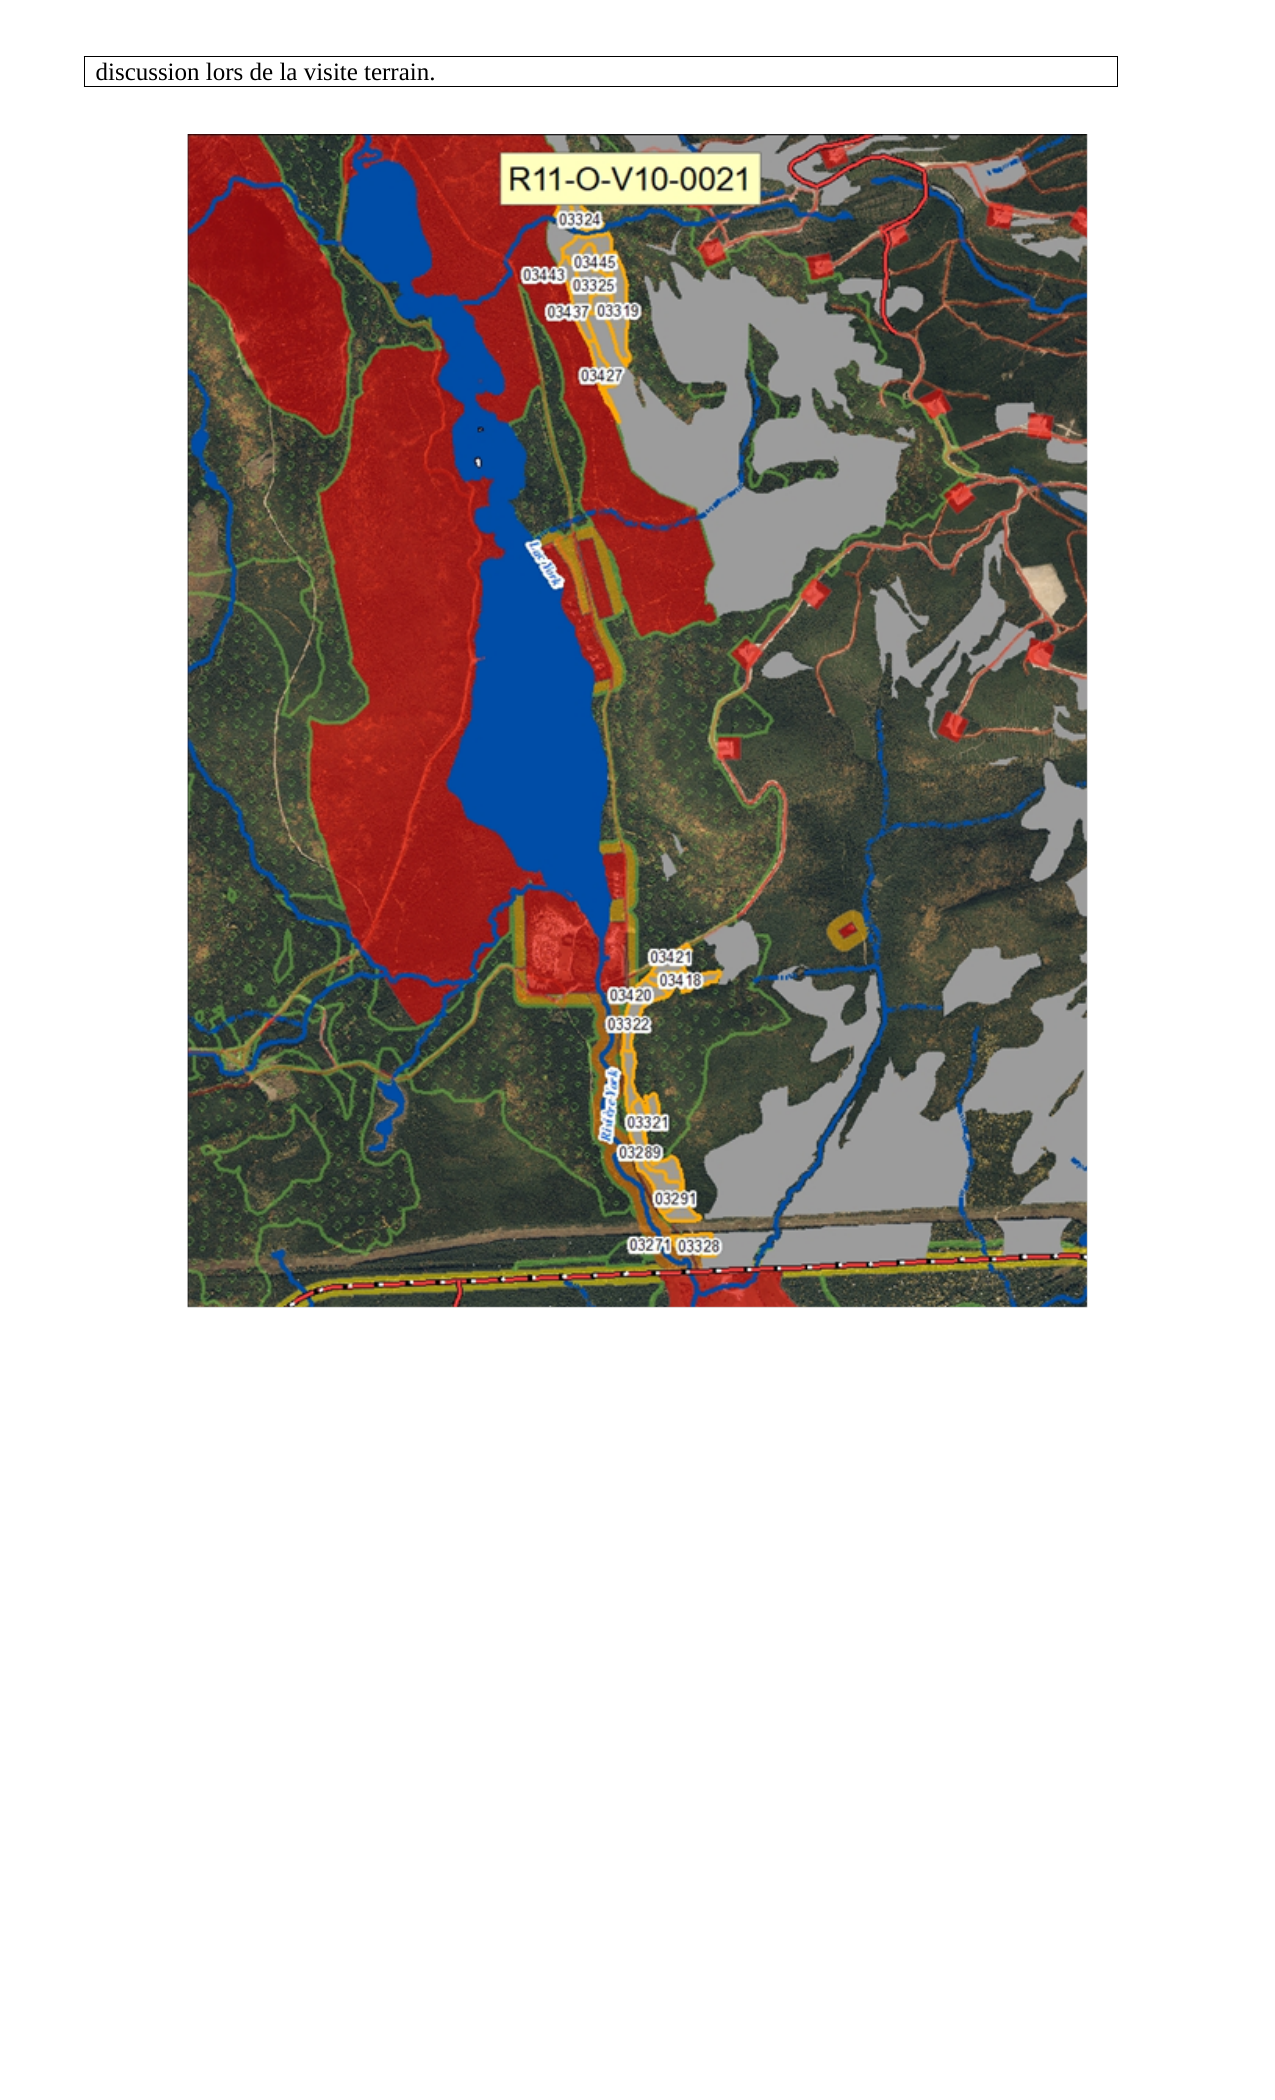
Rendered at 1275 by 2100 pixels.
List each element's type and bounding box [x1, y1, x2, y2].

picture [187, 134, 1089, 1309]
table_cell [85, 57, 1117, 86]
